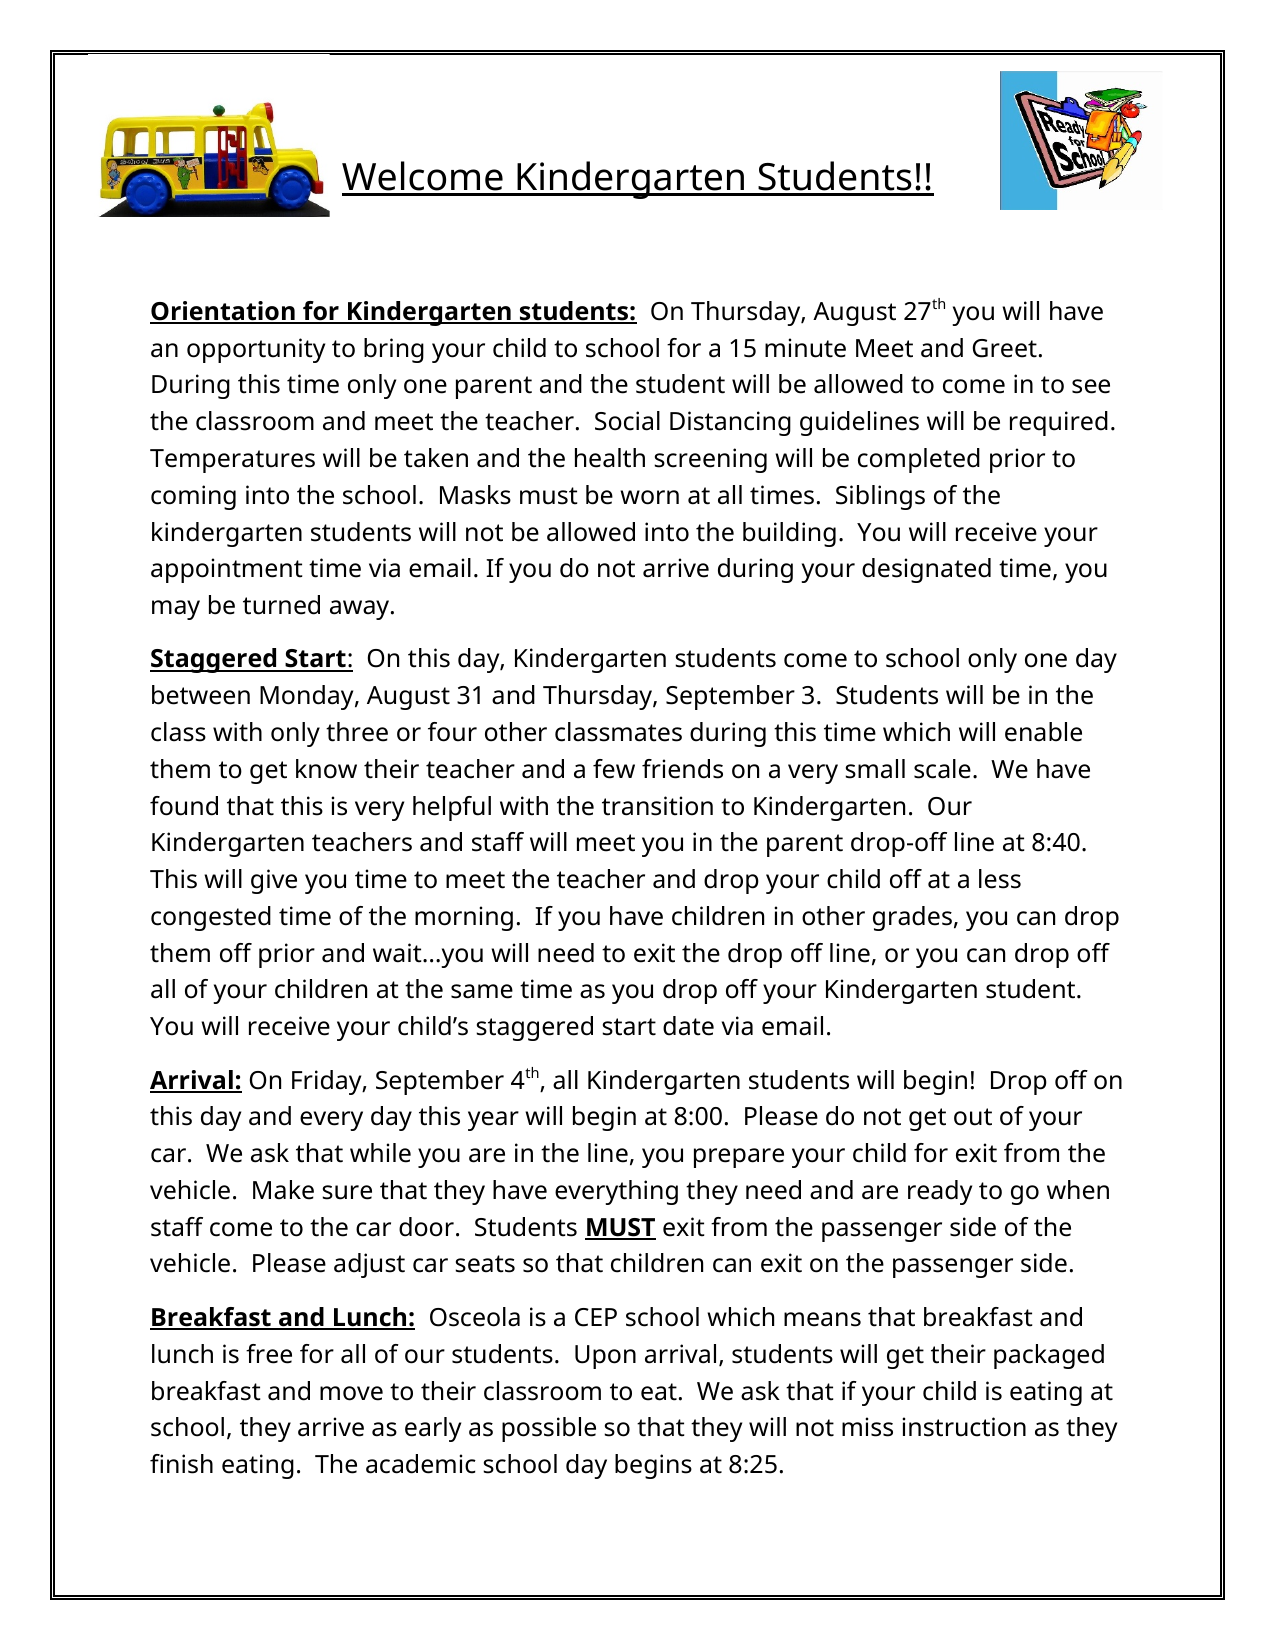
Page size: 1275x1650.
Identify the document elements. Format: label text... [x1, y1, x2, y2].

text Welcome Kindergarten Students!! [330, 150, 1000, 201]
text Arrival: On Friday, September 4th, all Kindergarten students will begin! Drop off on this day and every day this year will begin at 8:00. Please do not get out of your car. We ask that while you are in the line, you prepare your child for exit from the vehicle. Make sure that they have everything they need and are ready to go when staff come to the car door. Students MUST exit from the passenger side of the vehicle. Please adjust car seats so that children can exit on the passenger side. [150, 1062, 1125, 1280]
text Orientation for Kindergarten students: On Thursday, August 27th you will have an opportunity to bring your child to school for a 15 minute Meet and Greet. During this time only one parent and the student will be allowed to come in to see the classroom and meet the teacher. Social Distancing guidelines will be required. Temperatures will be taken and the health screening will be completed prior to coming into the school. Masks must be worn at all times. Siblings of the kindergarten students will not be allowed into the building. You will receive your appointment time via email. If you do not arrive during your designated time, you may be turned away. [150, 293, 1125, 622]
picture [1000, 71, 1163, 210]
text Breakfast and Lunch: Osceola is a CEP school which means that breakfast and lunch is free for all of our students. Upon arrival, students will get their packaged breakfast and move to their classroom to eat. We ask that if your child is eating at school, they arrive as early as possible so that they will not miss instruction as they finish eating. The academic school day begins at 8:25. [150, 1299, 1125, 1481]
text Staggered Start: On this day, Kindergarten students come to school only one day between Monday, August 31 and Thursday, September 3. Students will be in the class with only three or four other classmates during this time which will enable them to get know their teacher and a few friends on a very small scale. We have found that this is very helpful with the transition to Kindergarten. Our Kindergarten teachers and staff will meet you in the parent drop-off line at 8:40. This will give you time to meet the teacher and drop your child off at a less congested time of the morning. If you have children in other grades, you can drop them off prior and wait…you will need to exit the drop off line, or you can drop off all of your children at the same time as you drop off your Kindergarten student. You will receive your child’s staggered start date via email. [150, 641, 1125, 1043]
picture [88, 54, 330, 217]
